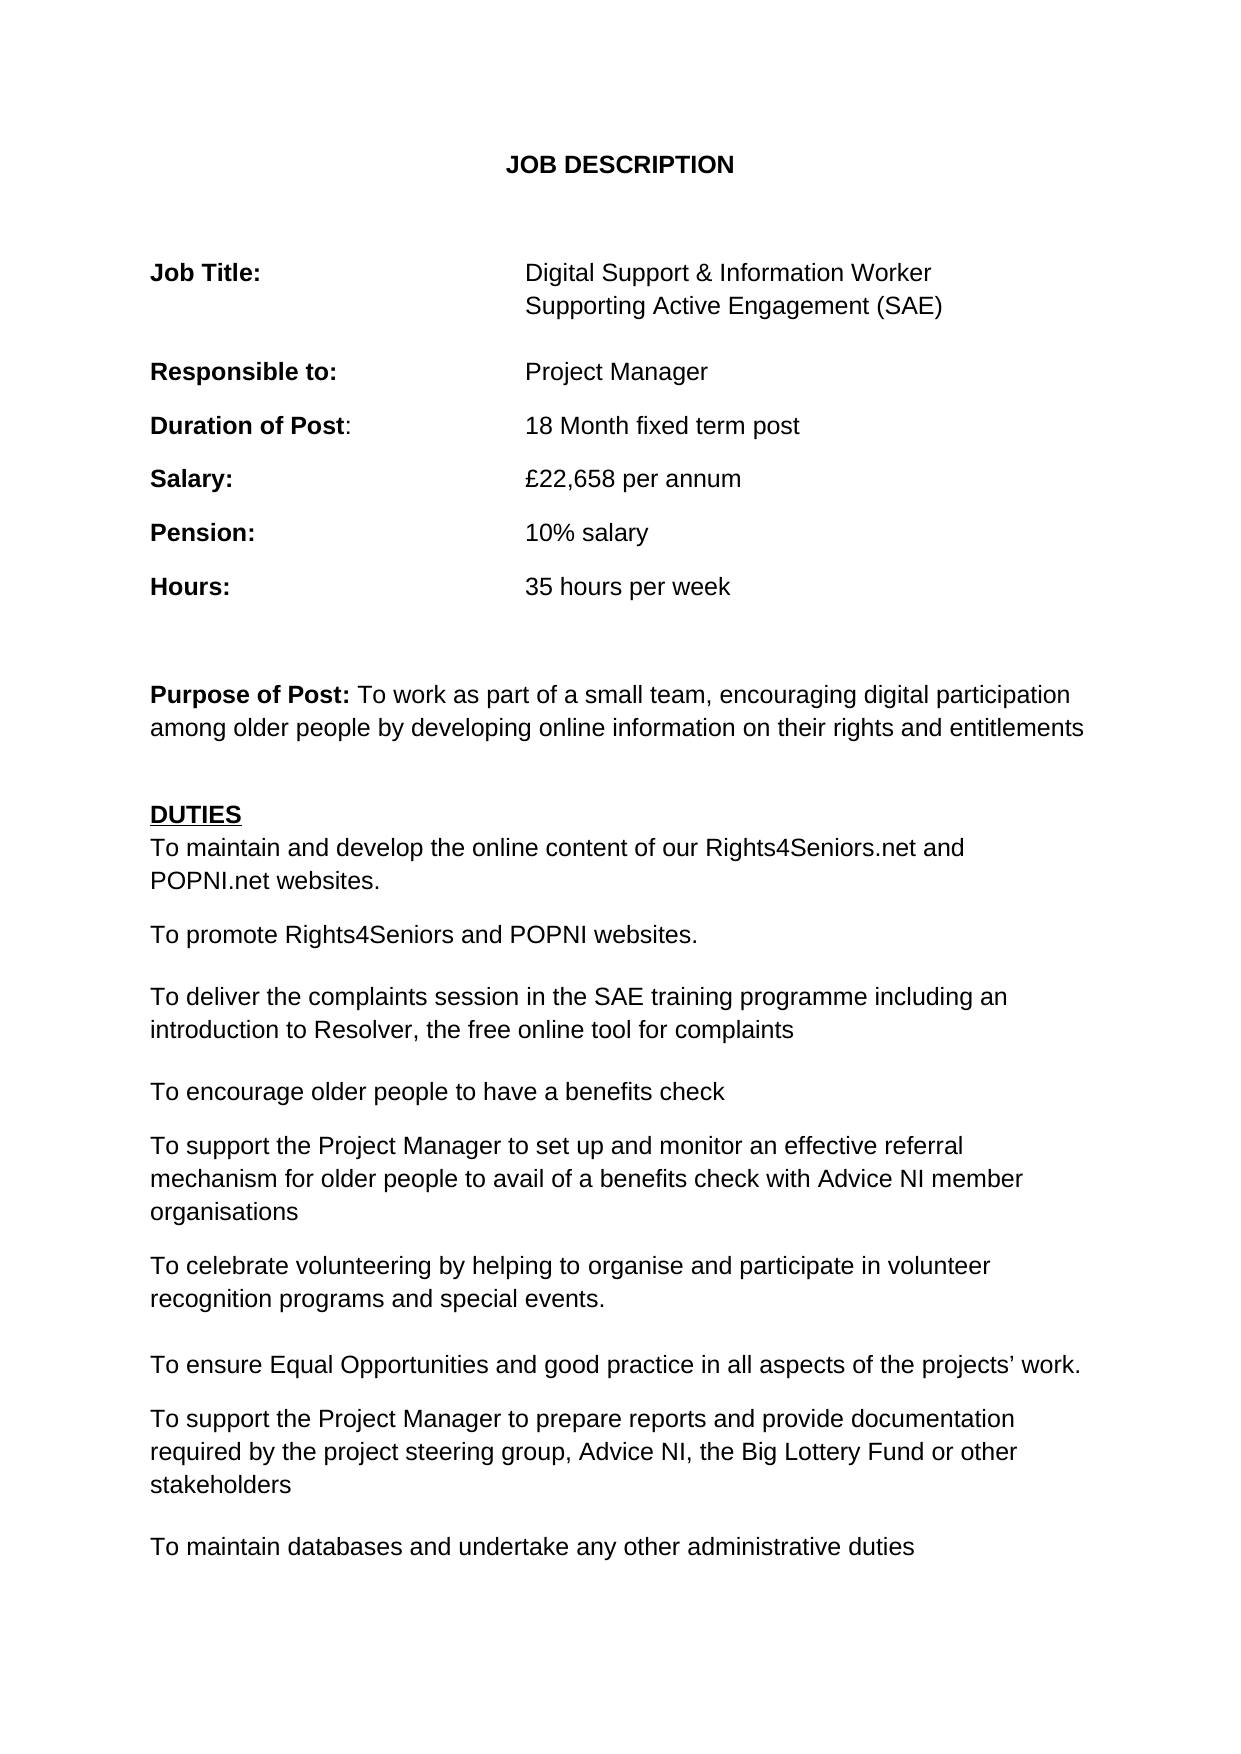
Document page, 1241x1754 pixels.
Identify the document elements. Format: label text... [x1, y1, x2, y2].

text JOB DESCRIPTION [150, 150, 1090, 179]
text DUTIES [150, 800, 1090, 828]
text Duration of Post: 18 Month fixed term post [150, 411, 1090, 439]
text To encourage older people to have a benefits check [150, 1077, 1090, 1106]
text Hours: 35 hours per week [150, 572, 1090, 601]
text Job Title: Digital Support & Information Worker [150, 258, 1090, 286]
text To deliver the complaints session in the SAE training programme including an introduction to Resolver, the free online tool for complaints [150, 982, 1090, 1044]
text To ensure Equal Opportunities and good practice in all aspects of the projects’ work. [150, 1350, 1090, 1379]
text To support the Project Manager to prepare reports and provide documentation required by the project steering group, Advice NI, the Big Lottery Fund or other stakeholders [150, 1404, 1090, 1498]
text To maintain and develop the online content of our Rights4Seniors.net and POPNI.net websites. [150, 833, 1090, 894]
text To celebrate volunteering by helping to organise and participate in volunteer recognition programs and special events. [150, 1251, 1090, 1313]
text Purpose of Post: To work as part of a small team, encouraging digital participation among older people by developing online information on their rights and entitlements [150, 680, 1090, 742]
text To promote Rights4Seniors and POPNI websites. [150, 920, 1090, 948]
text To support the Project Manager to set up and monitor an effective referral mechanism for older people to avail of a benefits check with Advice NI member organisations [150, 1131, 1090, 1226]
text To maintain databases and undertake any other administrative duties [150, 1532, 1090, 1561]
text Pension: 10% salary [150, 518, 1090, 547]
text Supporting Active Engagement (SAE) [450, 291, 1090, 319]
text Responsible to: Project Manager [150, 357, 1090, 386]
text Salary: £22,658 per annum [150, 464, 1090, 493]
